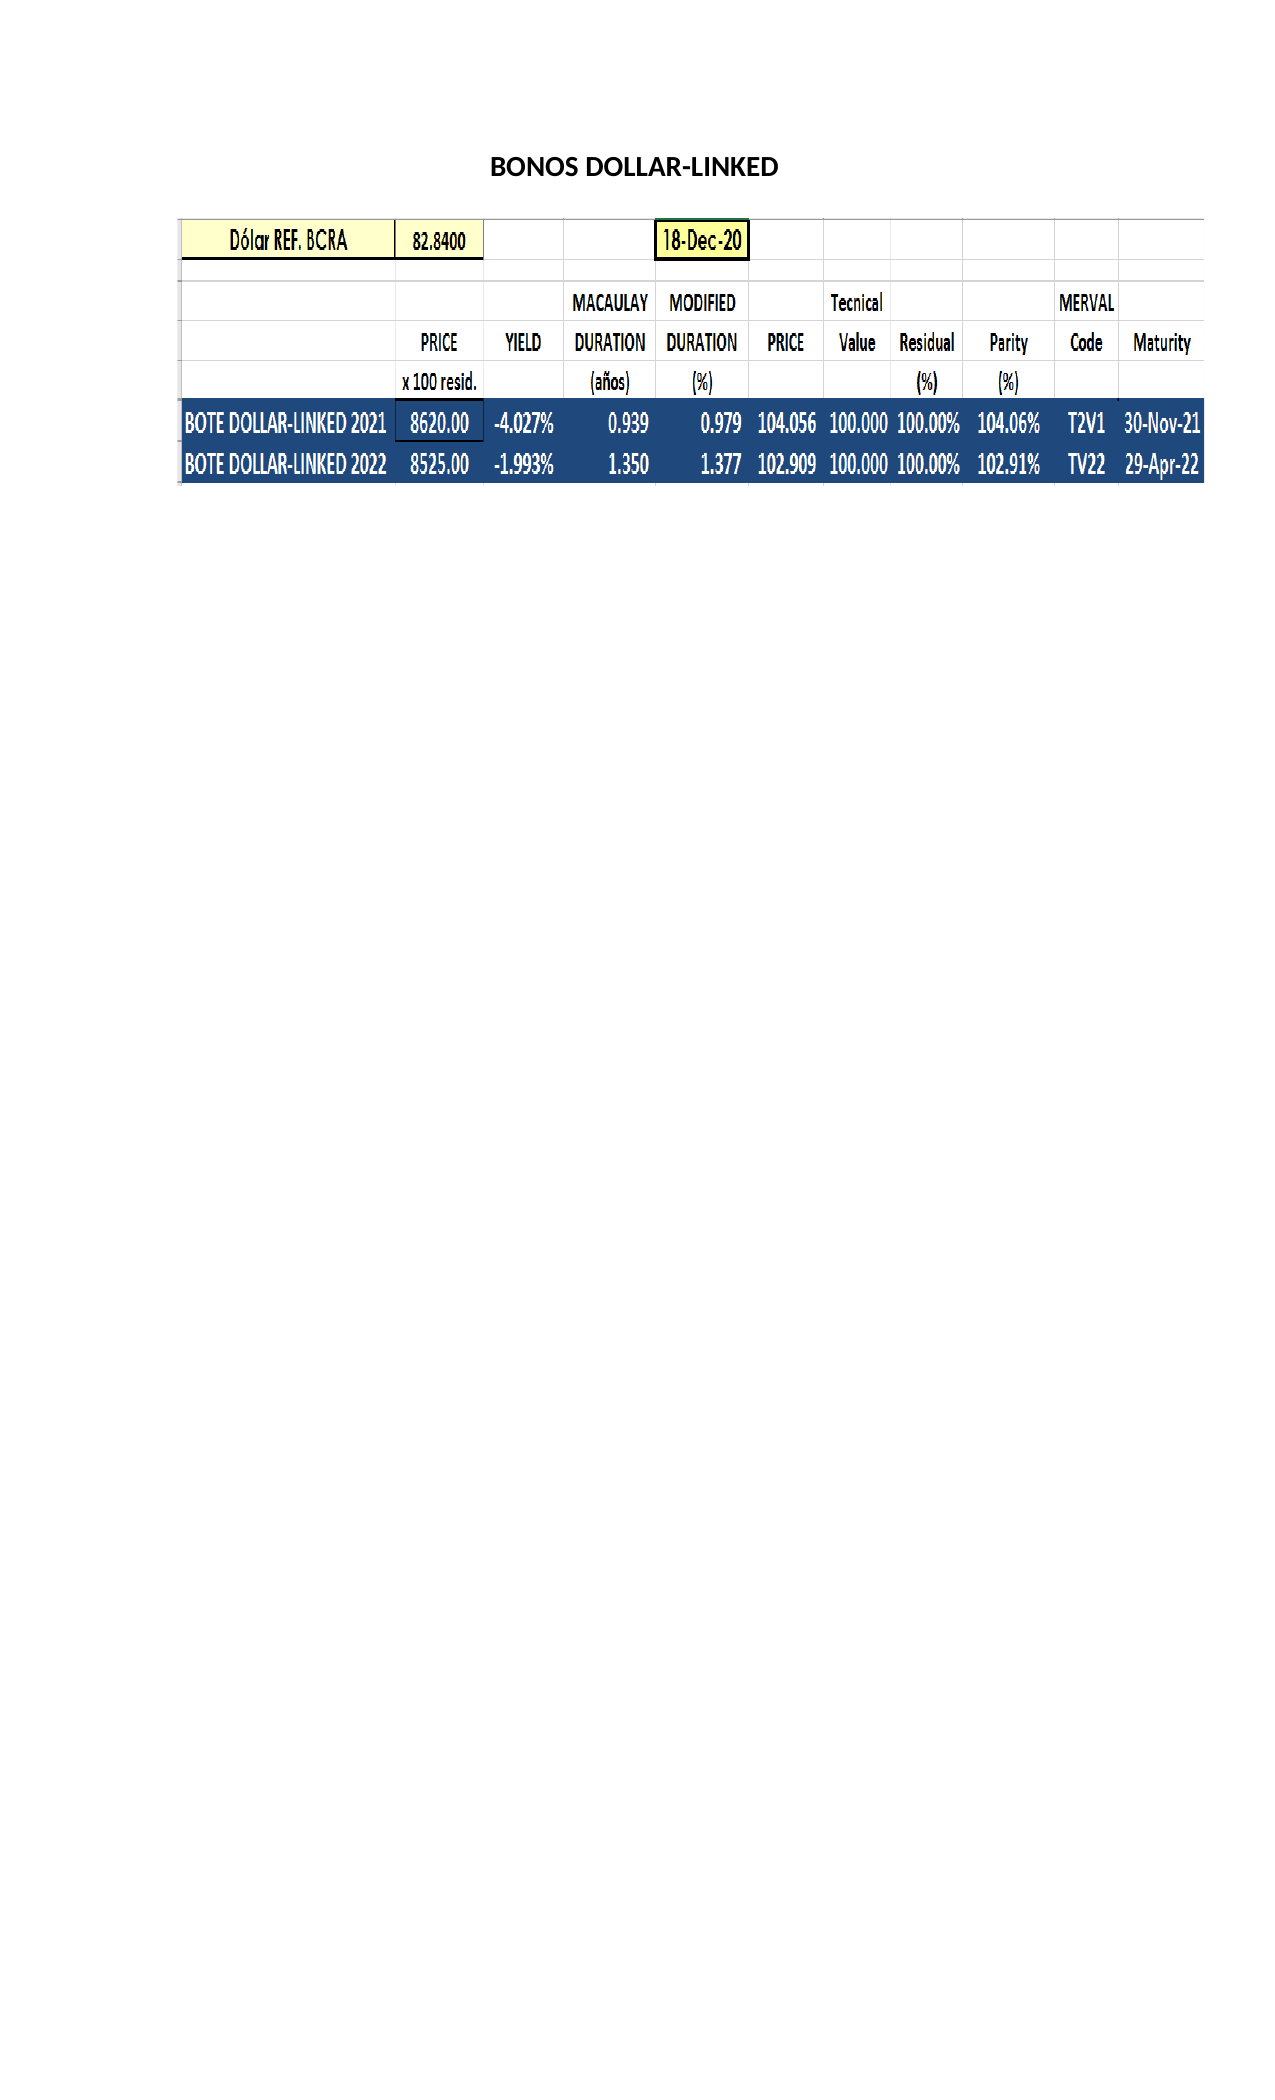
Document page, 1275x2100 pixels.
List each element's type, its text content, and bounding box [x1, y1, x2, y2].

text BONOS DOLLAR-LINKED [177, 148, 1098, 183]
picture [177, 218, 1205, 486]
